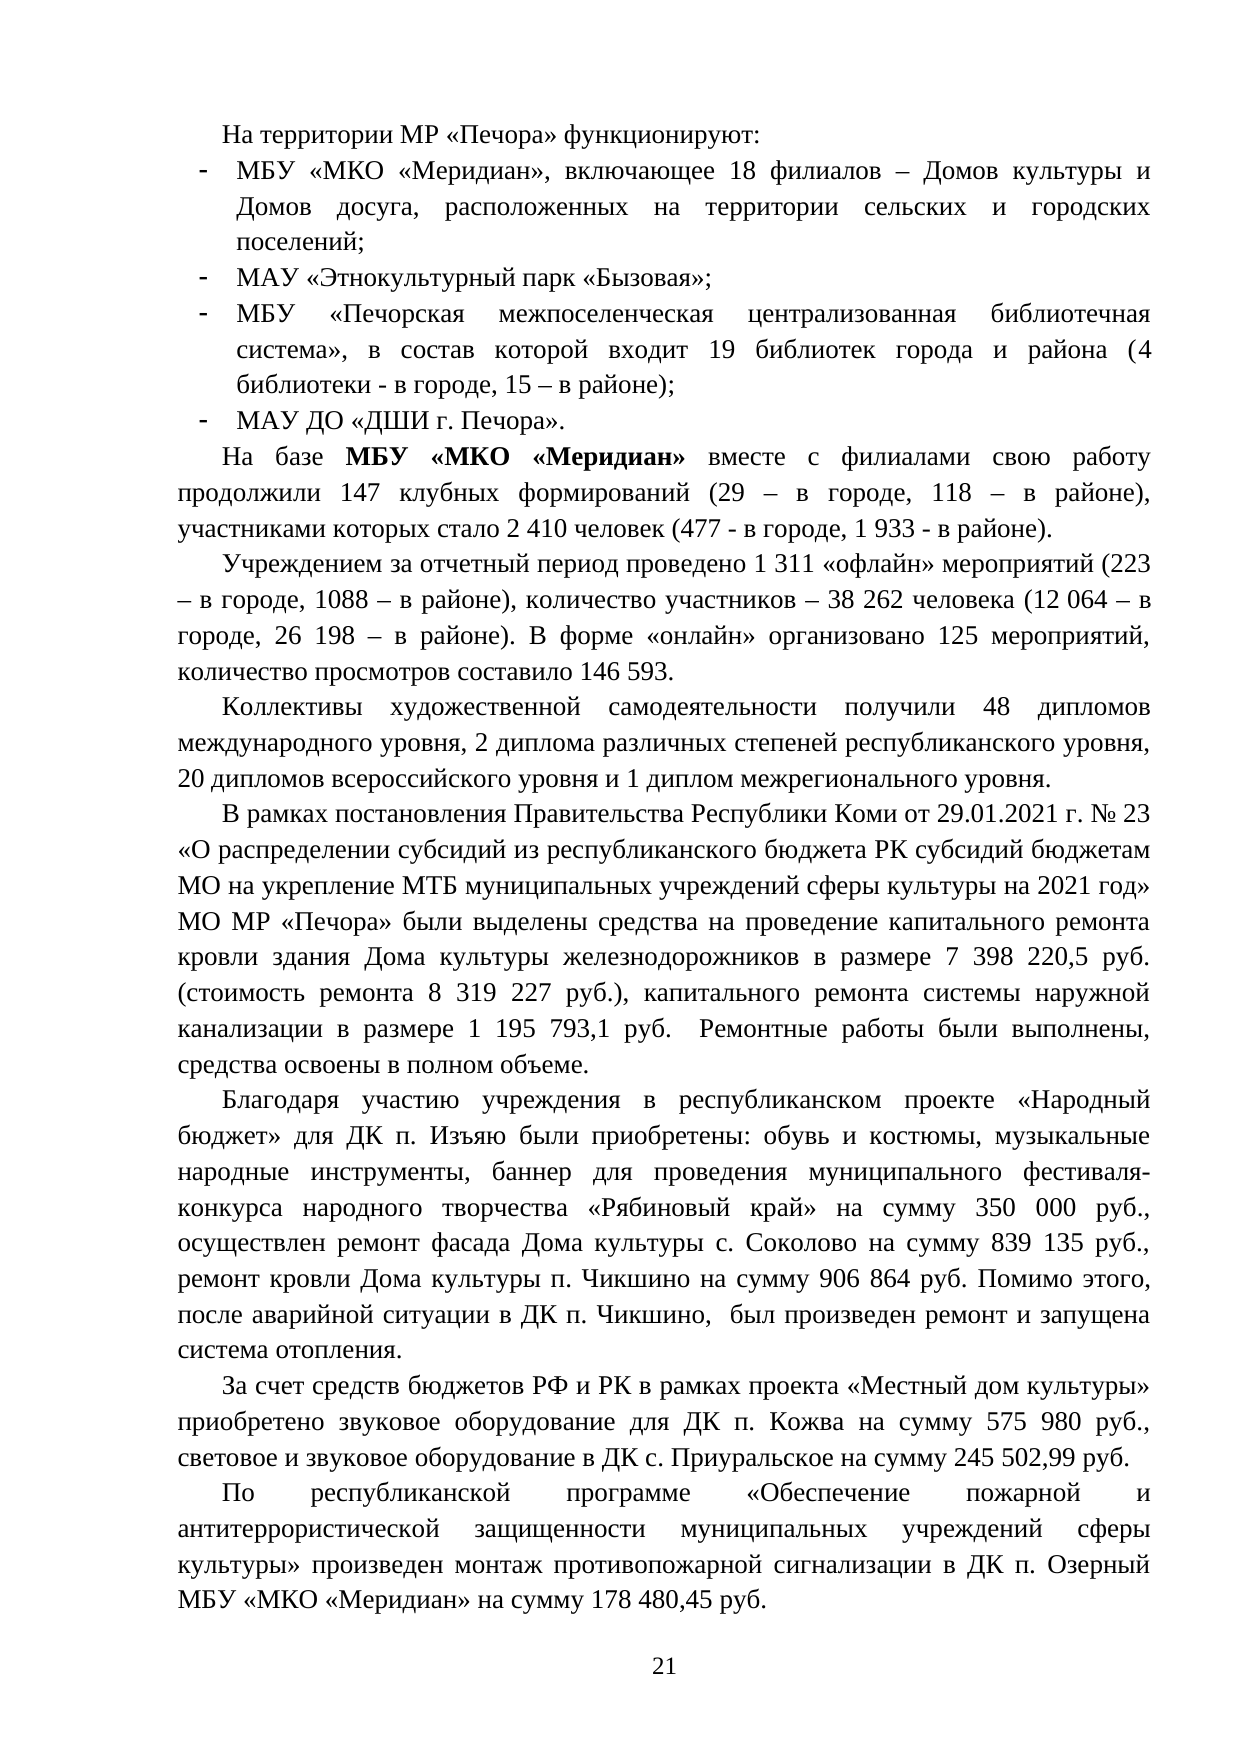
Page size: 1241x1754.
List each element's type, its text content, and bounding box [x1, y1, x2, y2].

text Благодаря участию учреждения в республиканском проекте «Народный бюджет» для ДК п. Изъяю были приобретены: обувь и костюмы, музыкальные народные инструменты, баннер для проведения муниципального фестиваля-конкурса народного творчества «Рябиновый край» на сумму 350 000 руб., осуществлен ремонт фасада Дома культуры с. Соколово на сумму 839 135 руб., ремонт кровли Дома культуры п. Чикшино на сумму 906 864 руб. Помимо этого, после аварийной ситуации в ДК п. Чикшино, был произведен ремонт и запущена система отопления. [177, 1083, 1152, 1365]
list МБУ «Печорская межпоселенческая централизованная библиотечная система», в состав которой входит 19 библиотек города и района (4 библиотеки - в городе, 15 – в районе); [199, 297, 1152, 400]
text На базе МБУ «МКО «Меридиан» вместе с филиалами свою работу продолжили 147 клубных формирований (29 – в городе, 118 – в районе), участниками которых стало 2 410 человек (477 - в городе, 1 933 - в районе). [177, 440, 1152, 543]
text На территории МР «Печора» функционируют: [177, 118, 1152, 149]
text Коллективы художественной самодеятельности получили 48 дипломов международного уровня, 2 диплома различных степеней республиканского уровня, 20 дипломов всероссийского уровня и 1 диплом межрегионального уровня. [177, 690, 1152, 793]
text В рамках постановления Правительства Республики Коми от 29.01.2021 г. № 23 «О распределении субсидий из республиканского бюджета РК субсидий бюджетам МО на укрепление МТБ муниципальных учреждений сферы культуры на 2021 год» МО МР «Печора» были выделены средства на проведение капитального ремонта кровли здания Дома культуры железнодорожников в размере 7 398 220,5 руб. (стоимость ремонта 8 319 227 руб.), капитального ремонта системы наружной канализации в размере 1 195 793,1 руб. Ремонтные работы были выполнены, средства освоены в полном объеме. [177, 798, 1152, 1079]
text По республиканской программе «Обеспечение пожарной и антитеррористической защищенности муниципальных учреждений сферы культуры» произведен монтаж противопожарной сигнализации в ДК п. Озерный МБУ «МКО «Меридиан» на сумму 178 480,45 руб. [177, 1476, 1152, 1615]
text Учреждением за отчетный период проведено 1 311 «офлайн» мероприятий (223 – в городе, 1088 – в районе), количество участников – 38 262 человека (12 064 – в городе, 26 198 – в районе). В форме «онлайн» организовано 125 мероприятий, количество просмотров составило 146 593. [177, 547, 1152, 686]
list МБУ «МКО «Меридиан», включающее 18 филиалов – Домов культуры и Домов досуга, расположенных на территории сельских и городских поселений; [199, 154, 1152, 257]
list МАУ «Этнокультурный парк «Бызовая»; [199, 261, 1152, 292]
text За счет средств бюджетов РФ и РК в рамках проекта «Местный дом культуры» приобретено звуковое оборудование для ДК п. Кожва на сумму 575 980 руб., световое и звуковое оборудование в ДК с. Приуральское на сумму 245 502,99 руб. [177, 1369, 1152, 1472]
list МАУ ДО «ДШИ г. Печора». [199, 404, 1152, 436]
